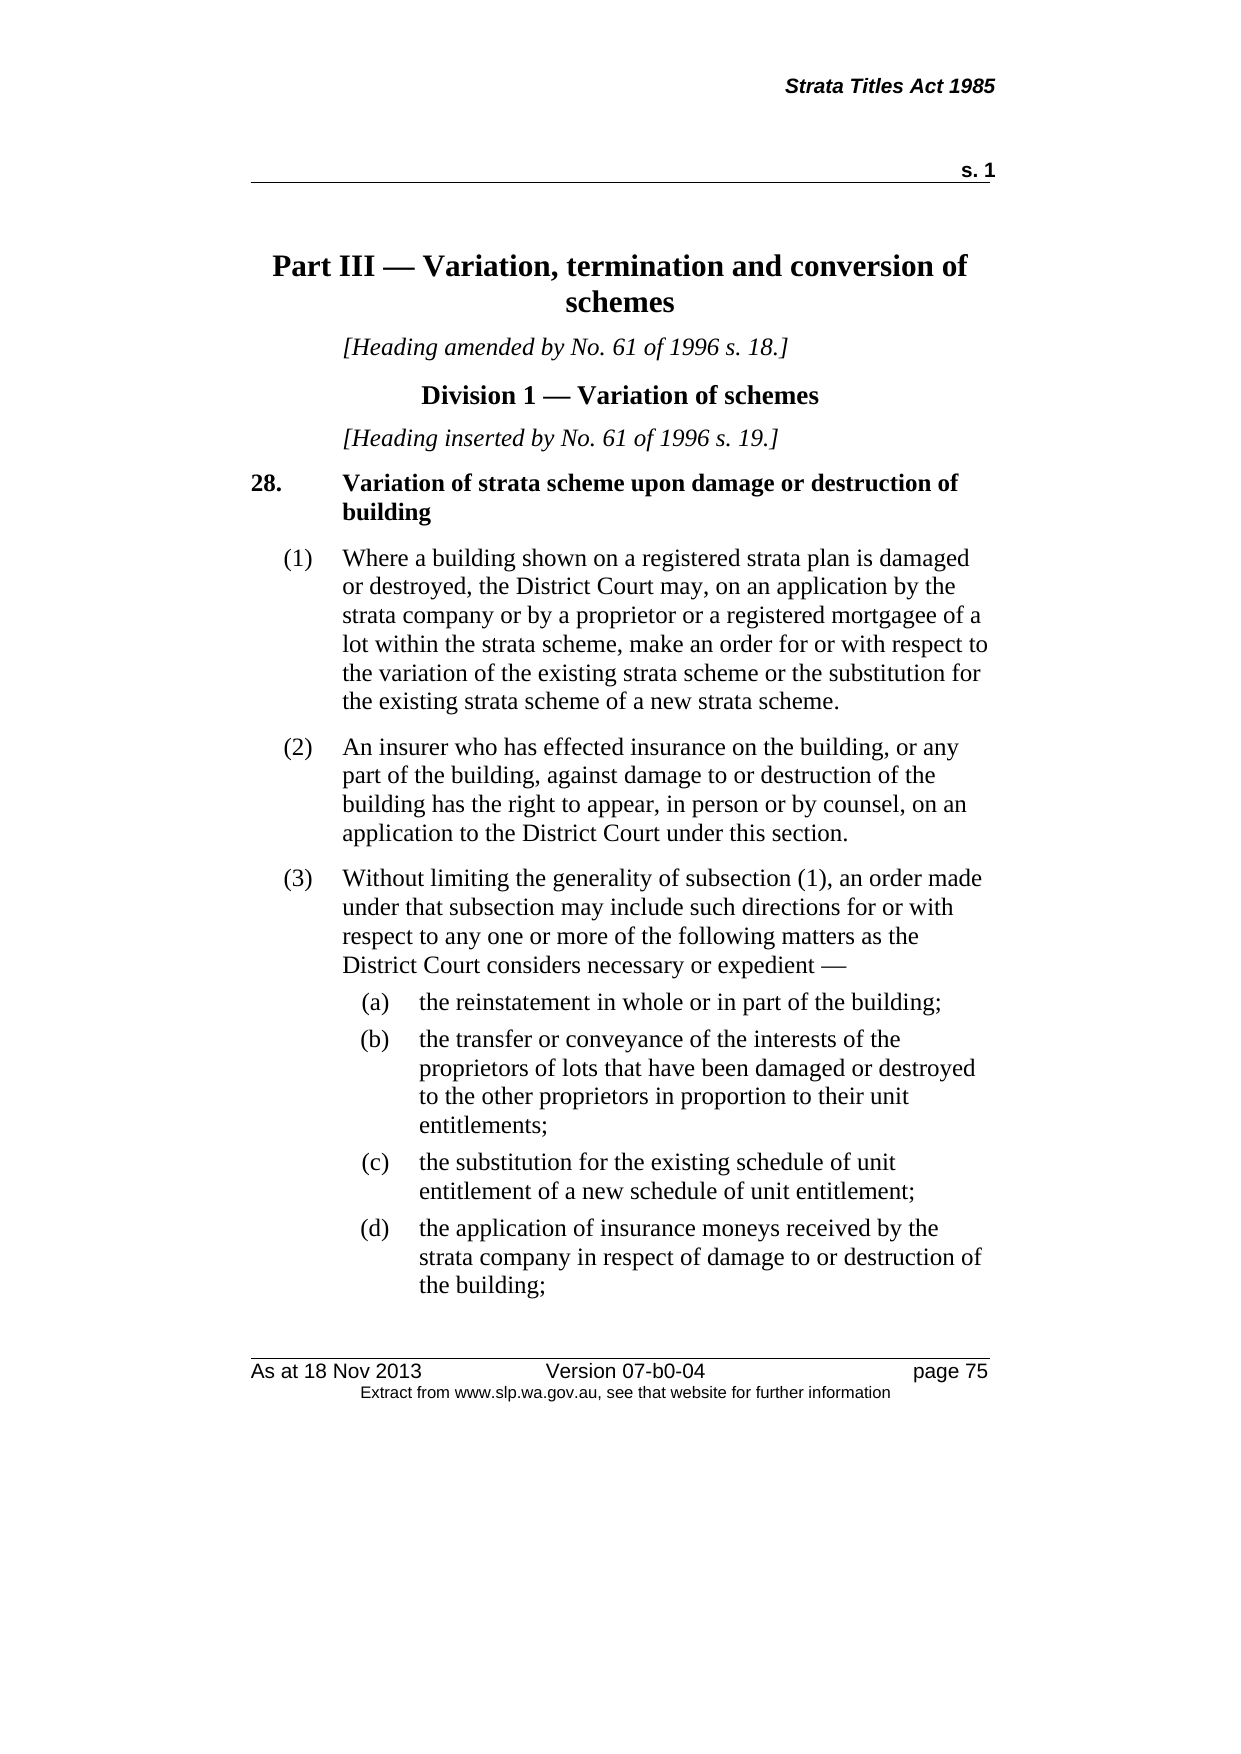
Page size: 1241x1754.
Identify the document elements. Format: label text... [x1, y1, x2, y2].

text (d) the application of insurance moneys received by the strata company in respect of damage to or destruction of the building; [251, 1213, 990, 1299]
subtitle 28. Variation of strata scheme upon damage or destruction of building [251, 468, 990, 526]
text (c) the substitution for the existing schedule of unit entitlement of a new schedule of unit entitlement; [251, 1147, 990, 1205]
subtitle [Heading inserted by No. 61 of 1996 s. 19.] [251, 423, 990, 452]
subtitle [Heading amended by No. 61 of 1996 s. 18.] [251, 332, 990, 361]
subtitle Part III — Variation, termination and conversion of schemes [251, 247, 990, 319]
subtitle Division 1 — Variation of schemes [251, 379, 990, 411]
text (b) the transfer or conveyance of the interests of the proprietors of lots that have been damaged or destroyed to the other proprietors in proportion to their unit entitlements; [251, 1024, 990, 1139]
text (2) An insurer who has effected insurance on the building, or any part of the building, against damage to or destruction of the building has the right to appear, in person or by counsel, on an application to the District Court under this section. [251, 732, 990, 847]
text (1) Where a building shown on a registered strata plan is damaged or destroyed, the District Court may, on an application by the strata company or by a proprietor or a registered mortgagee of a lot within the strata scheme, make an order for or with respect to the variation of the existing strata scheme or the substitution for the existing strata scheme of a new strata scheme. [251, 543, 990, 715]
text (a) the reinstatement in whole or in part of the building; [251, 987, 990, 1016]
text (3) Without limiting the generality of subsection (1), an order made under that subsection may include such directions for or with respect to any one or more of the following matters as the District Court considers necessary or expedient — [251, 863, 990, 978]
